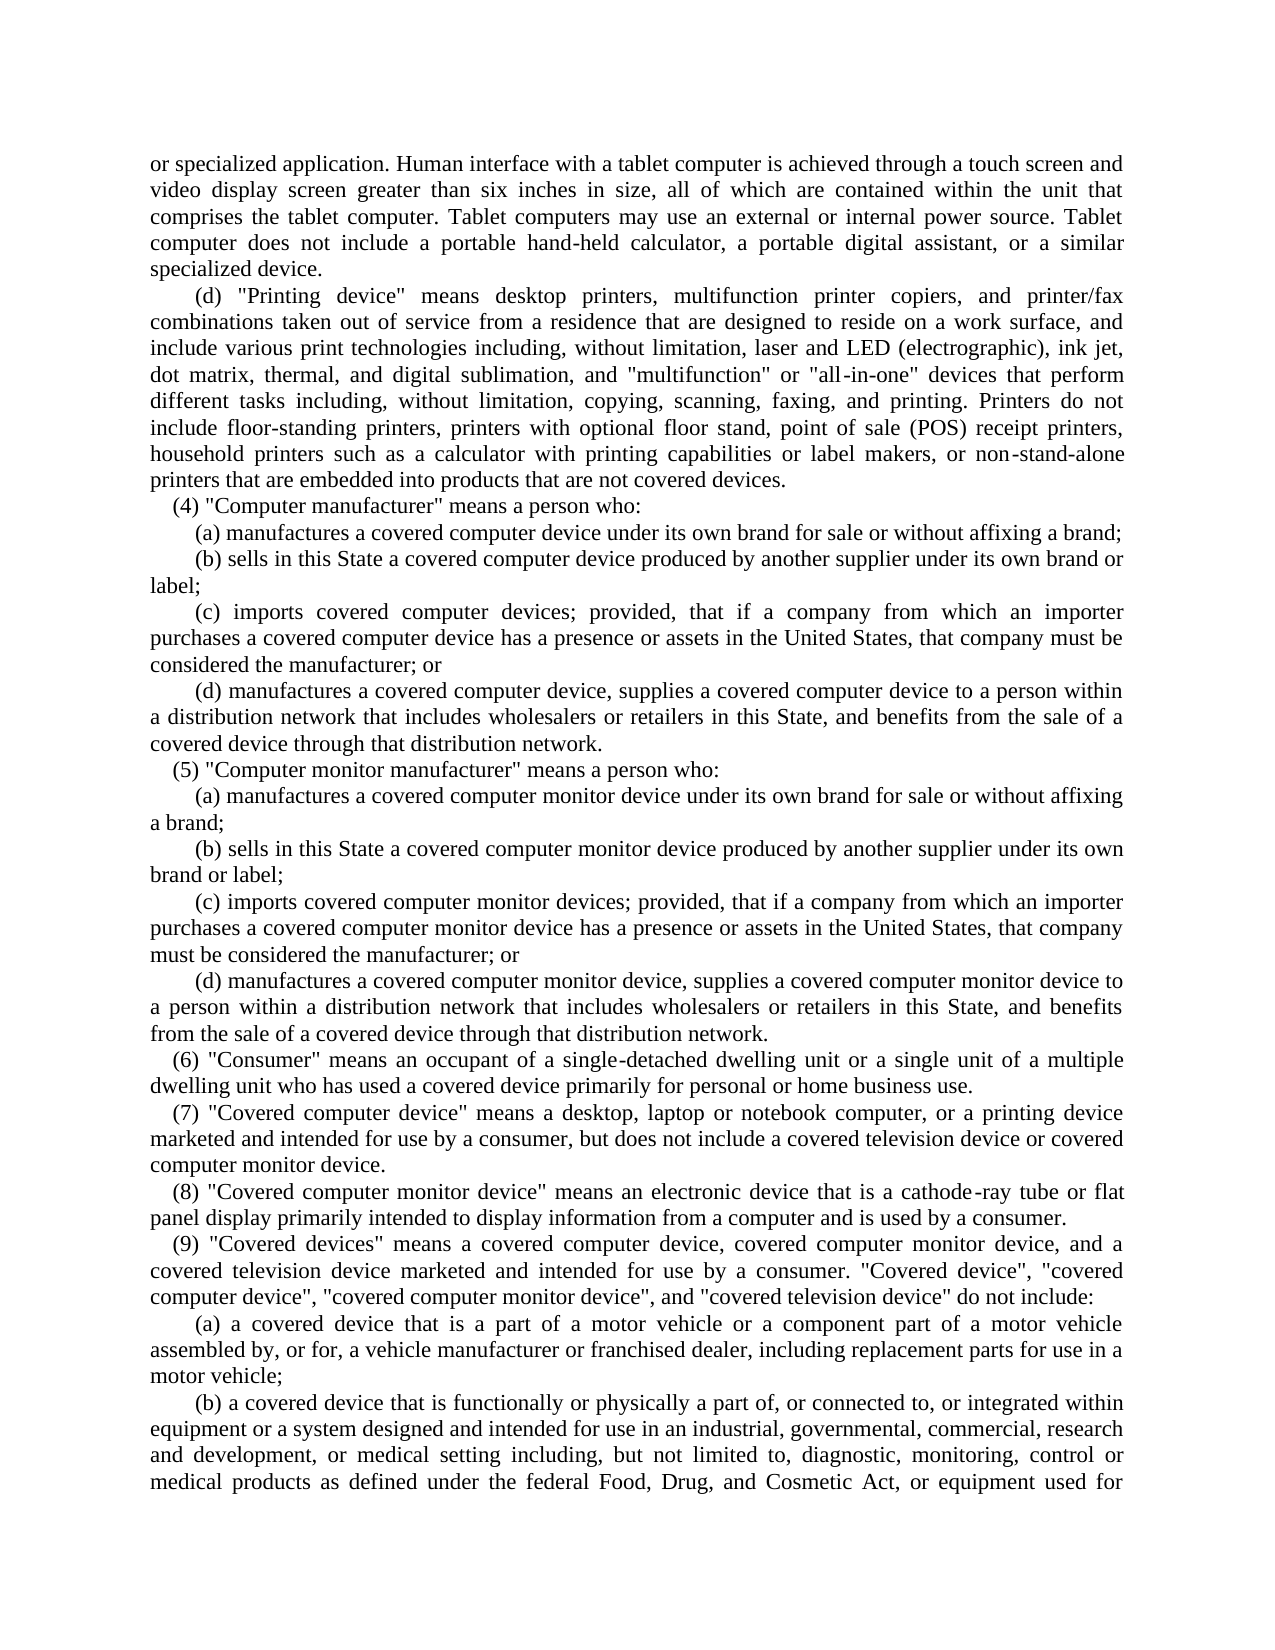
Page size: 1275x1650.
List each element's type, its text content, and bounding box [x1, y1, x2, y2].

text (d) "Printing device" means desktop printers, multifunction printer copiers, and printer/fax combinations taken out of service from a residence that are designed to reside on a work surface, and include various print technologies including, without limitation, laser and LED (electrographic), ink jet, dot matrix, thermal, and digital sublimation, and "multifunction" or "all-in-one" devices that perform different tasks including, without limitation, copying, scanning, faxing, and printing. Printers do not include floor-standing printers, printers with optional floor stand, point of sale (POS) receipt printers, household printers such as a calculator with printing capabilities or label makers, or non-stand-alone printers that are embedded into products that are not covered devices. [150, 282, 1125, 493]
text (a) manufactures a covered computer monitor device under its own brand for sale or without affixing a brand; [150, 782, 1125, 835]
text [150, 1389, 1125, 1494]
text (c) imports covered computer devices; provided, that if a company from which an importer purchases a covered computer device has a presence or assets in the United States, that company must be considered the manufacturer; or [150, 598, 1125, 677]
text (5) "Computer monitor manufacturer" means a person who: [150, 756, 1125, 782]
text (4) "Computer manufacturer" means a person who: [150, 493, 1125, 519]
text (9) "Covered devices" means a covered computer device, covered computer monitor device, and a covered television device marketed and intended for use by a consumer. "Covered device", "covered computer device", "covered computer monitor device", and "covered television device" do not include: [150, 1231, 1125, 1309]
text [150, 150, 1125, 282]
text (a) a covered device that is a part of a motor vehicle or a component part of a motor vehicle assembled by, or for, a vehicle manufacturer or franchised dealer, including replacement parts for use in a motor vehicle; [150, 1309, 1125, 1389]
text (d) manufactures a covered computer monitor device, supplies a covered computer monitor device to a person within a distribution network that includes wholesalers or retailers in this State, and benefits from the sale of a covered device through that distribution network. [150, 967, 1125, 1046]
text (6) "Consumer" means an occupant of a single-detached dwelling unit or a single unit of a multiple dwelling unit who has used a covered device primarily for personal or home business use. [150, 1046, 1125, 1099]
text (b) sells in this State a covered computer device produced by another supplier under its own brand or label; [150, 545, 1125, 598]
text (7) "Covered computer device" means a desktop, laptop or notebook computer, or a printing device marketed and intended for use by a consumer, but does not include a covered television device or covered computer monitor device. [150, 1099, 1125, 1178]
text (b) sells in this State a covered computer monitor device produced by another supplier under its own brand or label; [150, 835, 1125, 888]
text (d) manufactures a covered computer device, supplies a covered computer device to a person within a distribution network that includes wholesalers or retailers in this State, and benefits from the sale of a covered device through that distribution network. [150, 677, 1125, 756]
text (a) manufactures a covered computer device under its own brand for sale or without affixing a brand; [150, 519, 1125, 545]
text (c) imports covered computer monitor devices; provided, that if a company from which an importer purchases a covered computer monitor device has a presence or assets in the United States, that company must be considered the manufacturer; or [150, 888, 1125, 967]
text (8) "Covered computer monitor device" means an electronic device that is a cathode-ray tube or flat panel display primarily intended to display information from a computer and is used by a consumer. [150, 1178, 1125, 1231]
